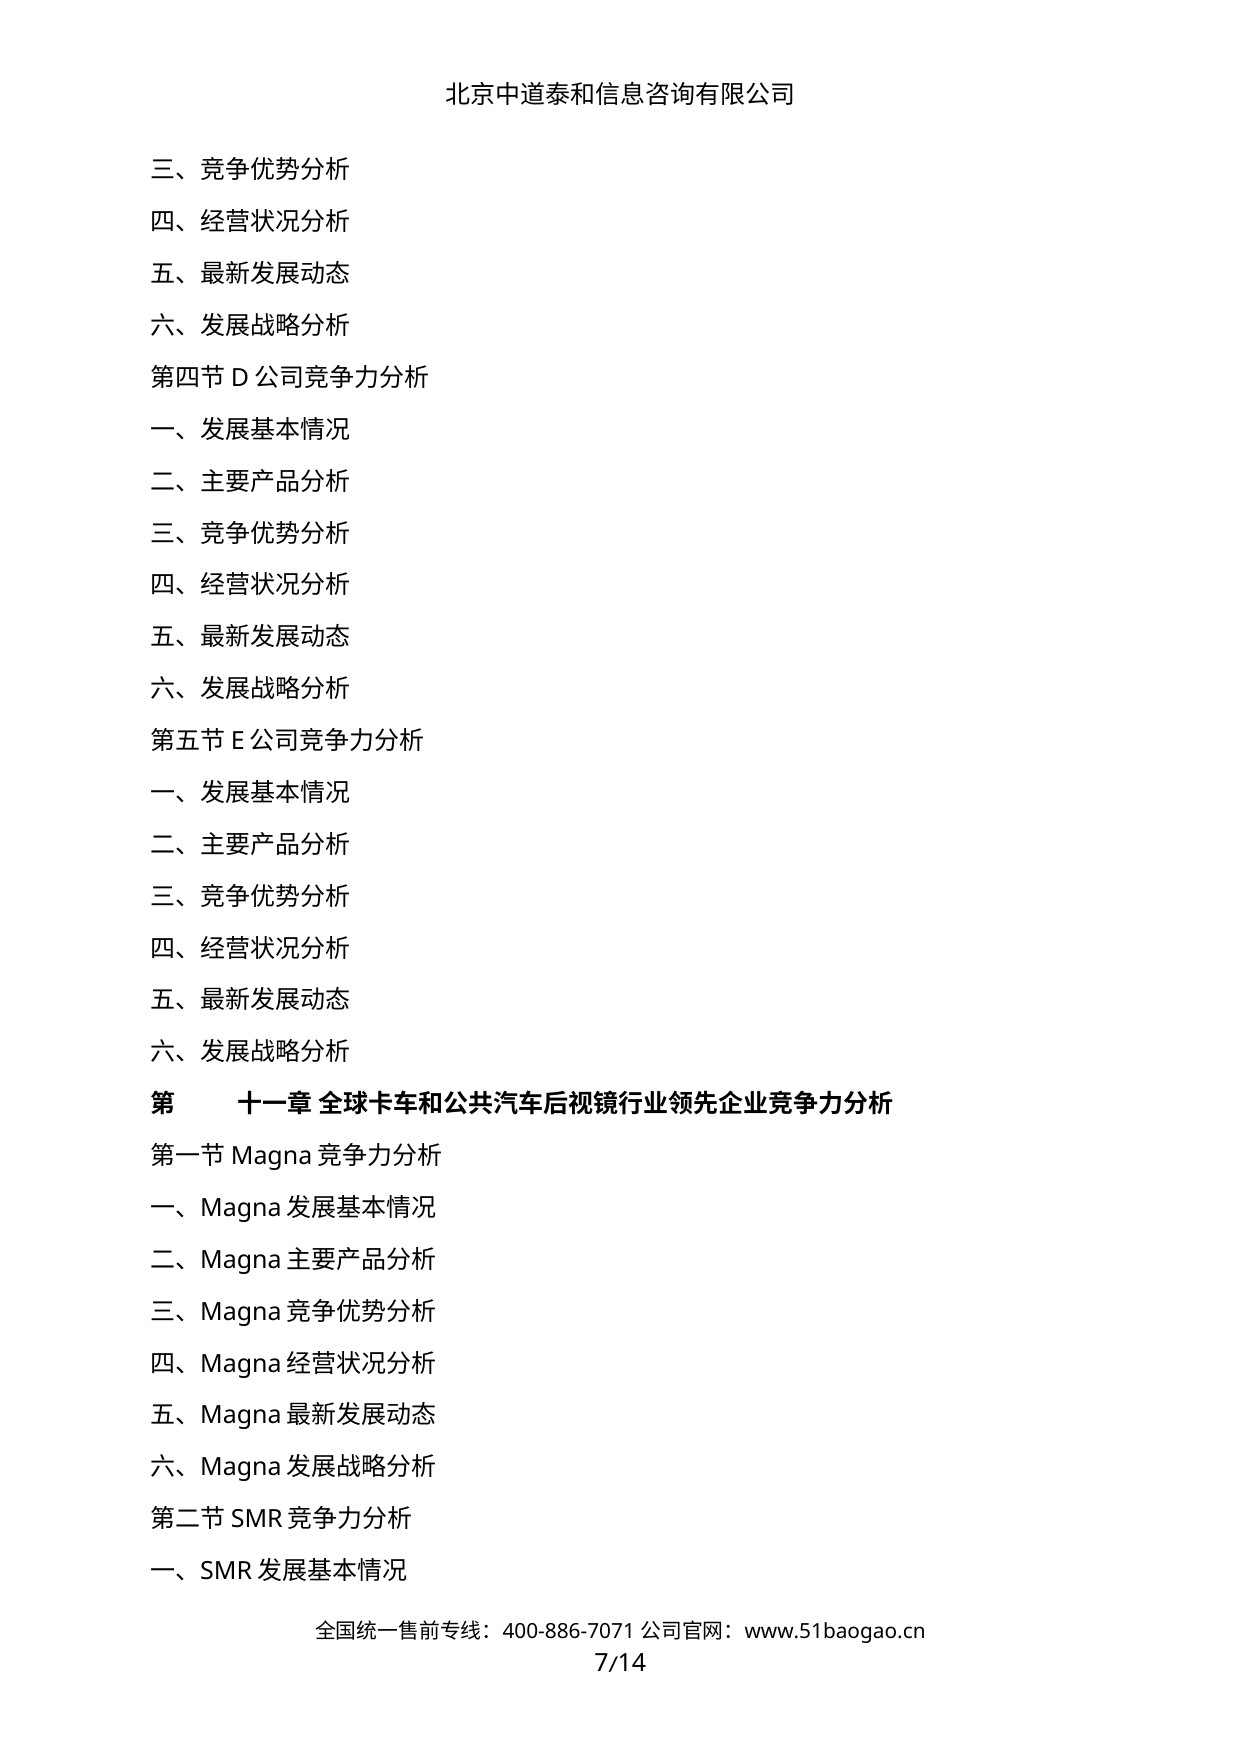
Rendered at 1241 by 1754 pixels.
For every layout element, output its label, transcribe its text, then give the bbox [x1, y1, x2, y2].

text 四、经营状况分析 [150, 565, 1090, 601]
text 六、发展战略分析 [150, 669, 1090, 705]
text 第四节 D公司竞争力分析 [150, 357, 1090, 394]
text 四、经营状况分析 [150, 202, 1090, 238]
text 五、最新发展动态 [150, 980, 1090, 1016]
text 三、Magna竞争优势分析 [150, 1291, 1090, 1327]
text 第五节 E公司竞争力分析 [150, 721, 1090, 757]
text 二、主要产品分析 [150, 461, 1090, 497]
text 六、Magna发展战略分析 [150, 1447, 1090, 1483]
text 一、发展基本情况 [150, 409, 1090, 446]
text 二、Magna主要产品分析 [150, 1239, 1090, 1276]
text 六、发展战略分析 [150, 1032, 1090, 1068]
text 五、最新发展动态 [150, 617, 1090, 653]
text 三、竞争优势分析 [150, 150, 1090, 186]
text 第一节 Magna竞争力分析 [150, 1136, 1090, 1172]
text 五、Magna最新发展动态 [150, 1395, 1090, 1431]
text 六、发展战略分析 [150, 306, 1090, 342]
text 一、发展基本情况 [150, 772, 1090, 809]
text 四、经营状况分析 [150, 928, 1090, 964]
text 一、Magna发展基本情况 [150, 1187, 1090, 1224]
text 第二节 SMR竞争力分析 [150, 1499, 1090, 1535]
text 三、竞争优势分析 [150, 513, 1090, 549]
text 二、主要产品分析 [150, 824, 1090, 861]
text 一、SMR发展基本情况 [150, 1551, 1090, 1587]
text 第 十一章 全球卡车和公共汽车后视镜行业领先企业竞争力分析 [150, 1084, 1090, 1120]
text 五、最新发展动态 [150, 254, 1090, 290]
text 三、竞争优势分析 [150, 876, 1090, 912]
text 四、Magna经营状况分析 [150, 1343, 1090, 1379]
